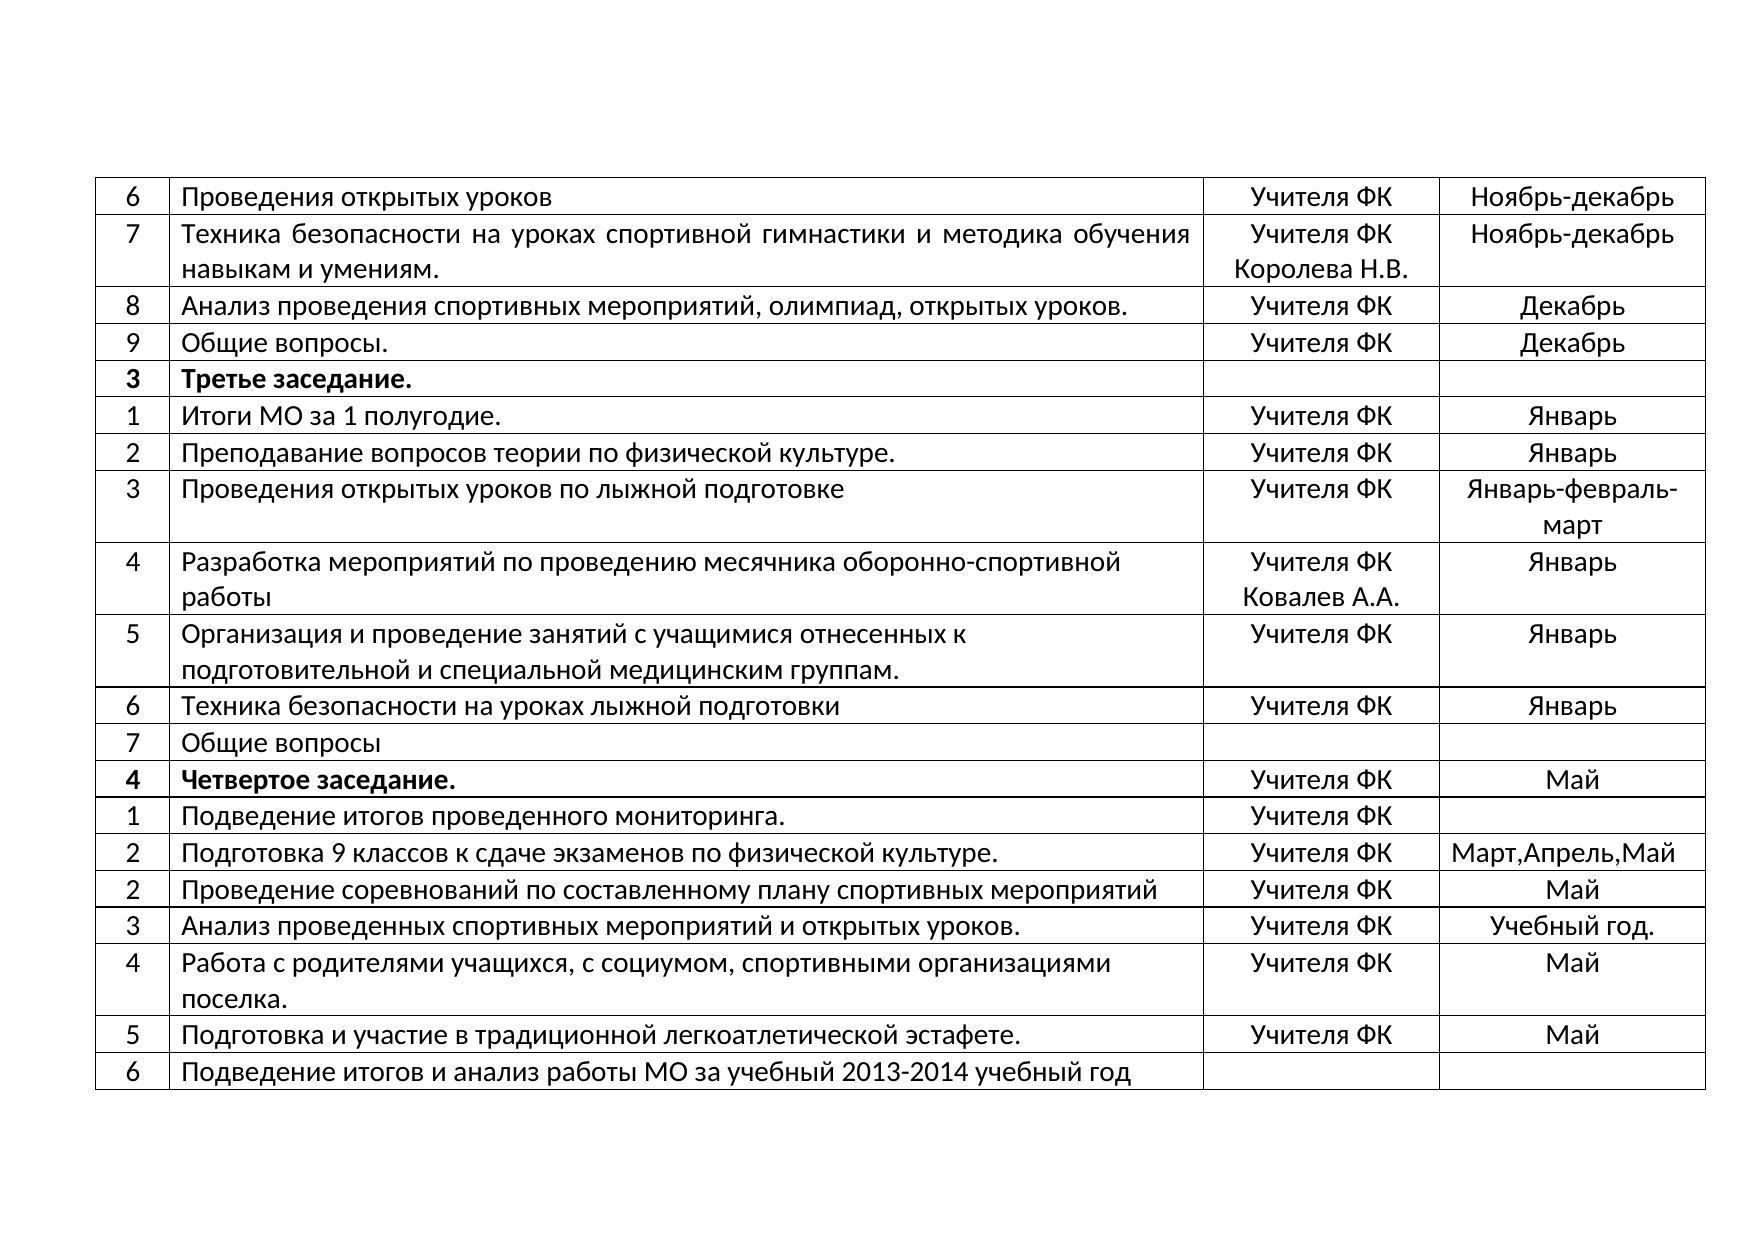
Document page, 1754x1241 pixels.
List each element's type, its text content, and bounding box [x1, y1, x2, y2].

table_cell 7 [96, 215, 169, 286]
table_cell Учителя ФК [1204, 1016, 1439, 1052]
table_cell Итоги МО за 1 полугодие. [170, 397, 1203, 433]
table_cell [1204, 361, 1439, 396]
table_cell Январь [1440, 434, 1705, 469]
table_cell 2 [96, 871, 169, 906]
table_cell Третье заседание. [170, 361, 1203, 396]
table_cell Январь-февраль-март [1440, 471, 1705, 542]
table_cell Ноябрь-декабрь [1440, 215, 1705, 286]
table_cell 1 [96, 397, 169, 433]
table_cell Учителя ФК [1204, 615, 1439, 686]
table_cell Подведение итогов и анализ работы МО за учебный 2013-2014 учебный год [170, 1053, 1203, 1089]
table_cell Учителя ФК [1204, 688, 1439, 723]
table_cell Проведение соревнований по составленному плану спортивных мероприятий [170, 871, 1203, 906]
table_cell Учителя ФК [1204, 434, 1439, 469]
table_cell Учителя ФК [1204, 871, 1439, 906]
table_cell Учителя ФК Королева Н.В. [1204, 215, 1439, 286]
table_cell Учителя ФК [1204, 397, 1439, 433]
table_cell Март,Апрель,Май [1440, 834, 1705, 870]
table_cell [1440, 724, 1705, 760]
table_cell Учителя ФК [1204, 324, 1439, 359]
table_cell 4 [96, 543, 169, 614]
table_cell Учителя ФК [1204, 908, 1439, 943]
table_cell Анализ проведения спортивных мероприятий, олимпиад, открытых уроков. [170, 287, 1203, 323]
table_cell Учителя ФК [1204, 287, 1439, 323]
table_cell Учителя ФК [1204, 834, 1439, 870]
table_cell [1204, 724, 1439, 760]
table_cell Январь [1440, 543, 1705, 614]
table_cell Учителя ФК [1204, 471, 1439, 542]
table_cell Анализ проведенных спортивных мероприятий и открытых уроков. [170, 908, 1203, 943]
table_cell [1204, 1053, 1439, 1089]
table_cell Май [1440, 871, 1705, 906]
table_cell 2 [96, 434, 169, 469]
table_cell Декабрь [1440, 287, 1705, 323]
table_cell Учителя ФК [1204, 761, 1439, 796]
table_cell Организация и проведение занятий с учащимися отнесенных к подготовительной и специальной медицинским группам. [170, 615, 1203, 686]
table_cell Техника безопасности на уроках лыжной подготовки [170, 688, 1203, 723]
table_cell Общие вопросы. [170, 324, 1203, 359]
table_cell 1 [96, 798, 169, 833]
table_cell Разработка мероприятий по проведению месячника оборонно-спортивной работы [170, 543, 1203, 614]
table_cell 6 [96, 178, 169, 214]
table_cell Декабрь [1440, 324, 1705, 359]
table_cell [1440, 361, 1705, 396]
table_cell Подведение итогов проведенного мониторинга. [170, 798, 1203, 833]
table_cell Январь [1440, 615, 1705, 686]
table_cell Работа с родителями учащихся, с социумом, спортивными организациями поселка. [170, 944, 1203, 1015]
table_cell 6 [96, 688, 169, 723]
table_cell Подготовка и участие в традиционной легкоатлетической эстафете. [170, 1016, 1203, 1052]
table_cell Проведения открытых уроков [170, 178, 1203, 214]
table_cell Учителя ФК [1204, 944, 1439, 1015]
table_cell Техника безопасности на уроках спортивной гимнастики и методика обучения навыкам и умениям. [170, 215, 1203, 286]
table_cell 8 [96, 287, 169, 323]
table_cell Преподавание вопросов теории по физической культуре. [170, 434, 1203, 469]
table_cell Учебный год. [1440, 908, 1705, 943]
table_cell 7 [96, 724, 169, 760]
table_cell Общие вопросы [170, 724, 1203, 760]
table_cell Учителя ФК [1204, 178, 1439, 214]
table_cell Четвертое заседание. [170, 761, 1203, 796]
table_cell Май [1440, 1016, 1705, 1052]
table_cell 5 [96, 615, 169, 686]
table_cell [1440, 1053, 1705, 1089]
table_cell Учителя ФК [1204, 798, 1439, 833]
table_cell 4 [96, 944, 169, 1015]
table_cell 3 [96, 908, 169, 943]
table_cell Ноябрь-декабрь [1440, 178, 1705, 214]
table_cell Май [1440, 944, 1705, 1015]
table_cell 3 [96, 471, 169, 542]
table_cell [1440, 798, 1705, 833]
table_cell 3 [96, 361, 169, 396]
table_cell Учителя ФК Ковалев А.А. [1204, 543, 1439, 614]
table_cell 2 [96, 834, 169, 870]
table_cell Подготовка 9 классов к сдаче экзаменов по физической культуре. [170, 834, 1203, 870]
table_cell 9 [96, 324, 169, 359]
table_cell Январь [1440, 688, 1705, 723]
table_cell 5 [96, 1016, 169, 1052]
table_cell Проведения открытых уроков по лыжной подготовке [170, 471, 1203, 542]
table_cell Январь [1440, 397, 1705, 433]
table_cell 4 [96, 761, 169, 796]
table_cell Май [1440, 761, 1705, 796]
table_cell 6 [96, 1053, 169, 1089]
